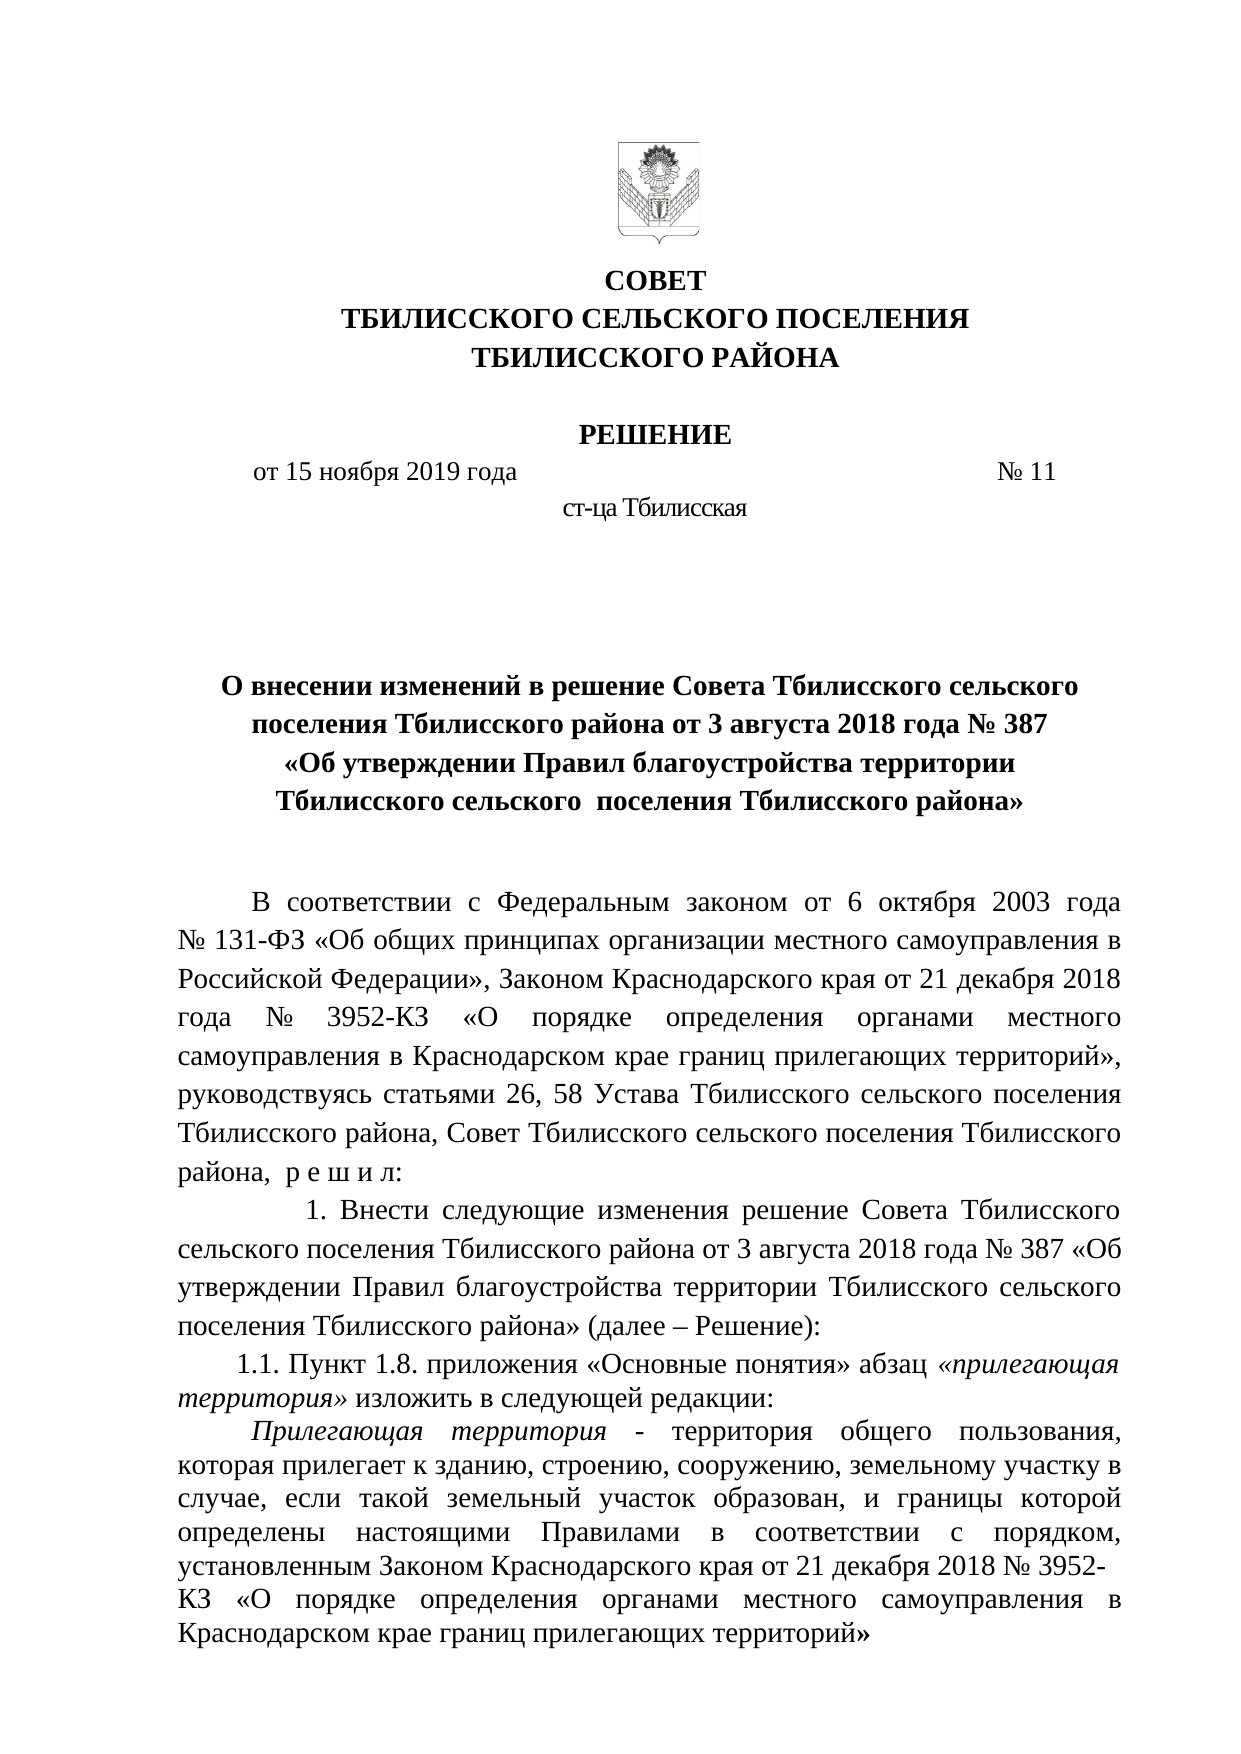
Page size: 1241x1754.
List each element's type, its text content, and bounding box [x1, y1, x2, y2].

text «Об утверждении Правил благоустройства территории [177, 745, 1122, 778]
text Прилегающая территория - территория общего пользования, которая прилегает к зданию, строению, сооружению, земельному участку в случае, если такой земельный участок образован, и границы которой определены настоящими Правилами в соответствии с порядком, установленным Законом Краснодарского края от 21 декабря 2018 № 3952- [177, 1413, 1122, 1581]
text КЗ «О порядке определения органами местного самоуправления в Краснодарском крае границ прилегающих территорий» [177, 1581, 1122, 1648]
text В соответствии с Федеральным законом от 6 октября 2003 года № 131-ФЗ «Об общих принципах организации местного самоуправления в Российской Федерации», Законом Краснодарского края от 21 декабря 2018 года № 3952-КЗ «О порядке определения органами местного самоуправления в Краснодарском крае границ прилегающих территорий», руководствуясь статьями 26, 58 Устава Тбилисского сельского поселения Тбилисского района, Совет Тбилисского сельского поселения Тбилисского района, р е ш и л: [177, 884, 1122, 1187]
text 1. Внести следующие изменения решение Совета Тбилисского сельского поселения Тбилисского района от 3 августа 2018 года № 387 «Об утверждении Правил благоустройства территории Тбилисского сельского поселения Тбилисского района» (далее – Решение): [177, 1192, 1122, 1341]
picture [618, 142, 700, 244]
table_header [172, 158, 1128, 608]
text О внесении изменений в решение Совета Тбилисского сельского [177, 668, 1122, 701]
text 1.1. Пункт 1.8. приложения «Основные понятия» абзац «прилегающая территория» изложить в следующей редакции: [177, 1346, 1122, 1413]
text поселения Тбилисского района от 3 августа 2018 года № 387 [177, 706, 1122, 740]
text Тбилисского сельского поселения Тбилисского района» [177, 783, 1122, 817]
